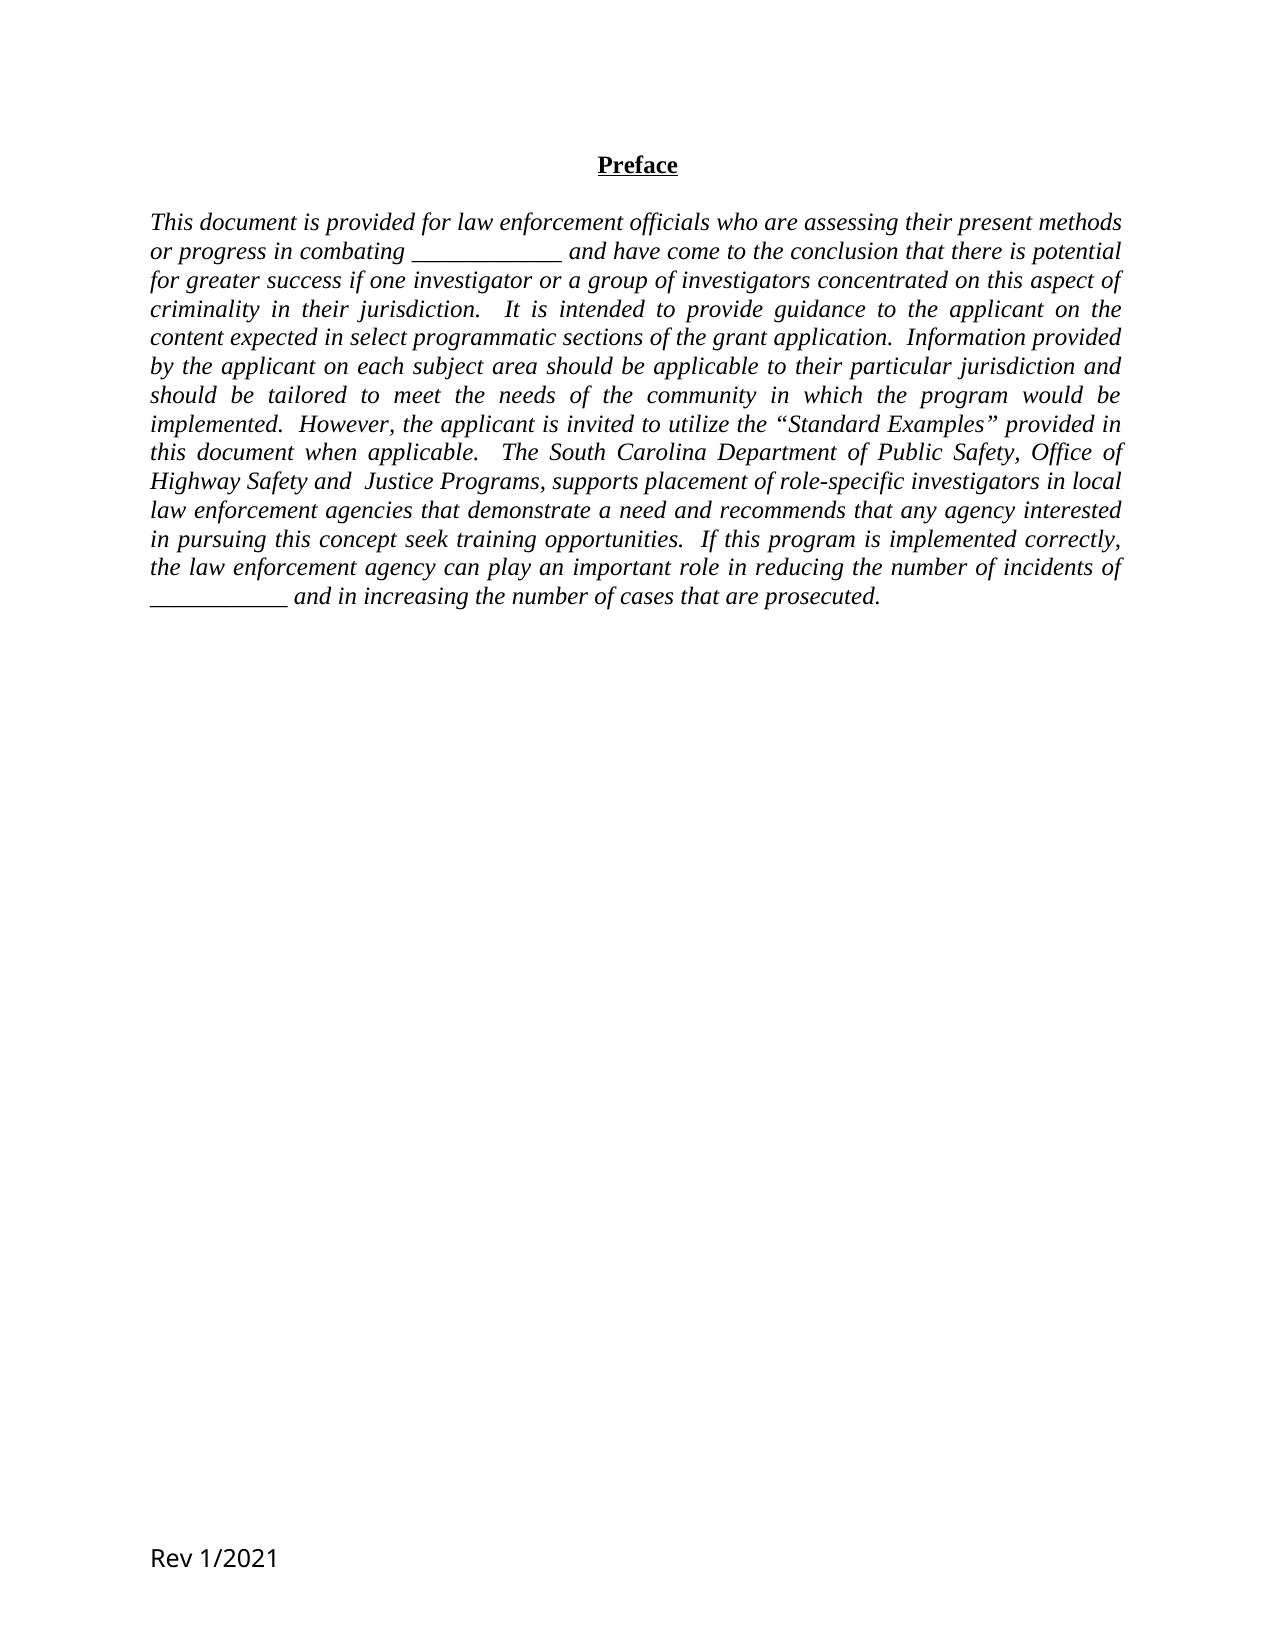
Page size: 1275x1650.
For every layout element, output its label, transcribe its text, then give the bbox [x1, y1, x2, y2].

text This document is provided for law enforcement officials who are assessing their present methods or progress in combating ____________ and have come to the conclusion that there is potential for greater success if one investigator or a group of investigators concentrated on this aspect of criminality in their jurisdiction. It is intended to provide guidance to the applicant on the content expected in select programmatic sections of the grant application. Information provided by the applicant on each subject area should be applicable to their particular jurisdiction and should be tailored to meet the needs of the community in which the program would be implemented. However, the applicant is invited to utilize the “Standard Examples” provided in this document when applicable. The South Carolina Department of Public Safety, Office of Highway Safety and Justice Programs, supports placement of role-specific investigators in local law enforcement agencies that demonstrate a need and recommends that any agency interested in pursuing this concept seek training opportunities. If this program is implemented correctly, the law enforcement agency can play an important role in reducing the number of incidents of ___________ and in increasing the number of cases that are prosecuted. [150, 207, 1125, 610]
text Preface [150, 150, 1125, 179]
